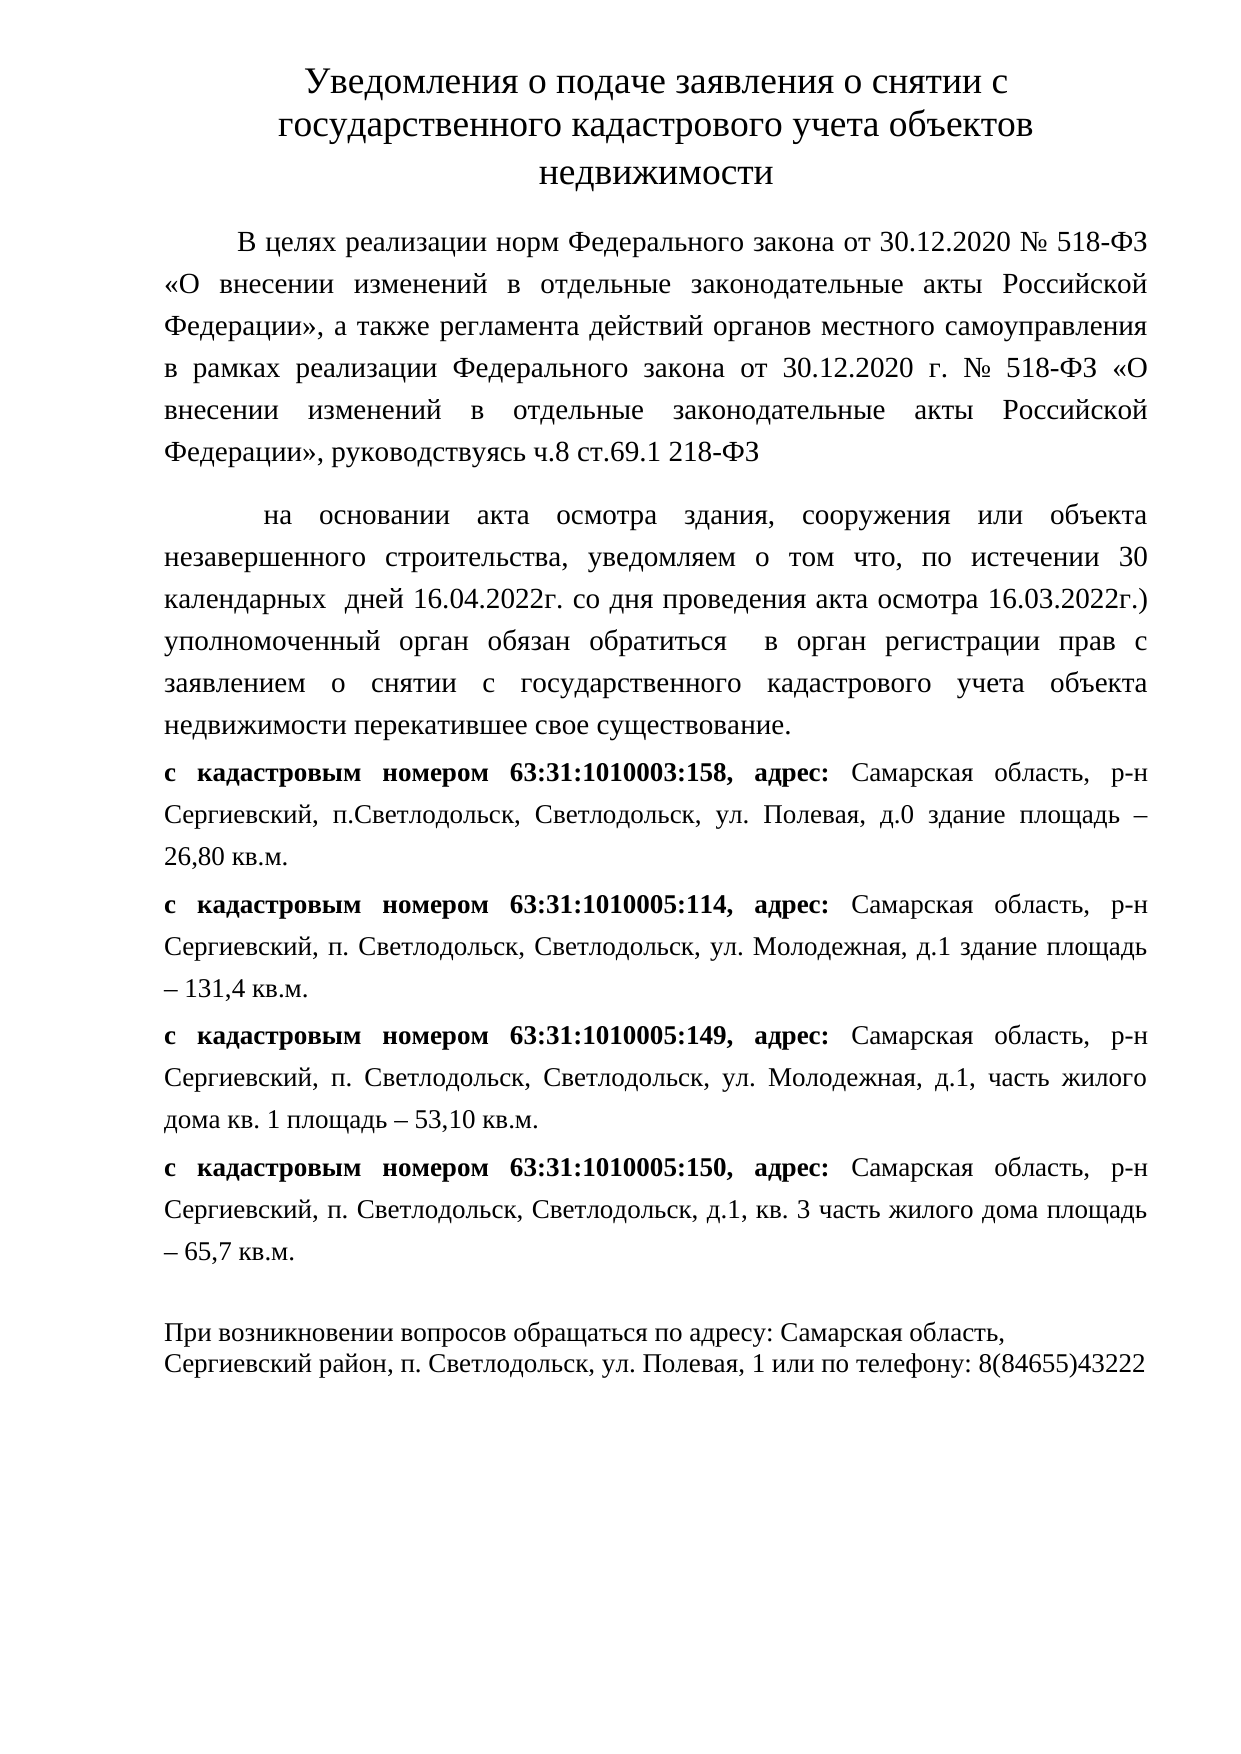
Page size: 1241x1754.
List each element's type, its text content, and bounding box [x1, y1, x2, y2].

text Уведомления о подаче заявления о снятии с государственного кадастрового учета объектов [164, 58, 1148, 144]
text с кадастровым номером 63:31:1010005:114, адрес: Самарская область, р-н Сергиевский, п. Светлодольск, Светлодольск, ул. Молодежная, д.1 здание площадь – 131,4 кв.м. [164, 879, 1148, 1006]
text недвижимости [164, 155, 1148, 198]
text с кадастровым номером 63:31:1010005:150, адрес: Самарская область, р-н Сергиевский, п. Светлодольск, Светлодольск, д.1, кв. 3 часть жилого дома площадь – 65,7 кв.м. [164, 1142, 1148, 1268]
text В целях реализации норм Федерального закона от 30.12.2020 № 518-ФЗ «О внесении изменений в отдельные законодательные акты Российской Федерации», а также регламента действий органов местного самоуправления в рамках реализации Федерального закона от 30.12.2020 г. № 518-ФЗ «О внесении изменений в отдельные законодательные акты Российской Федерации», руководствуясь ч.8 ст.69.1 218-ФЗ [164, 218, 1148, 470]
text на основании акта осмотра здания, сооружения или объекта незавершенного строительства, уведомляем о том что, по истечении 30 календарных дней 16.04.2022г. со дня проведения акта осмотра 16.03.2022г.) уполномоченный орган обязан обратиться в орган регистрации прав с заявлением о снятии с государственного кадастрового учета объекта недвижимости перекатившее свое существование. [164, 491, 1148, 743]
text с кадастровым номером 63:31:1010003:158, адрес: Самарская область, р-н Сергиевский, п.Светлодольск, Светлодольск, ул. Полевая, д.0 здание площадь – 26,80 кв.м. [164, 748, 1148, 874]
text с кадастровым номером 63:31:1010005:149, адрес: Самарская область, р-н Сергиевский, п. Светлодольск, Светлодольск, ул. Молодежная, д.1, часть жилого дома кв. 1 площадь – 53,10 кв.м. [164, 1011, 1148, 1137]
text При возникновении вопросов обращаться по адресу: Самарская область, Сергиевский район, п. Светлодольск, ул. Полевая, 1 или по телефону: 8(84655)43222 [164, 1316, 1148, 1378]
